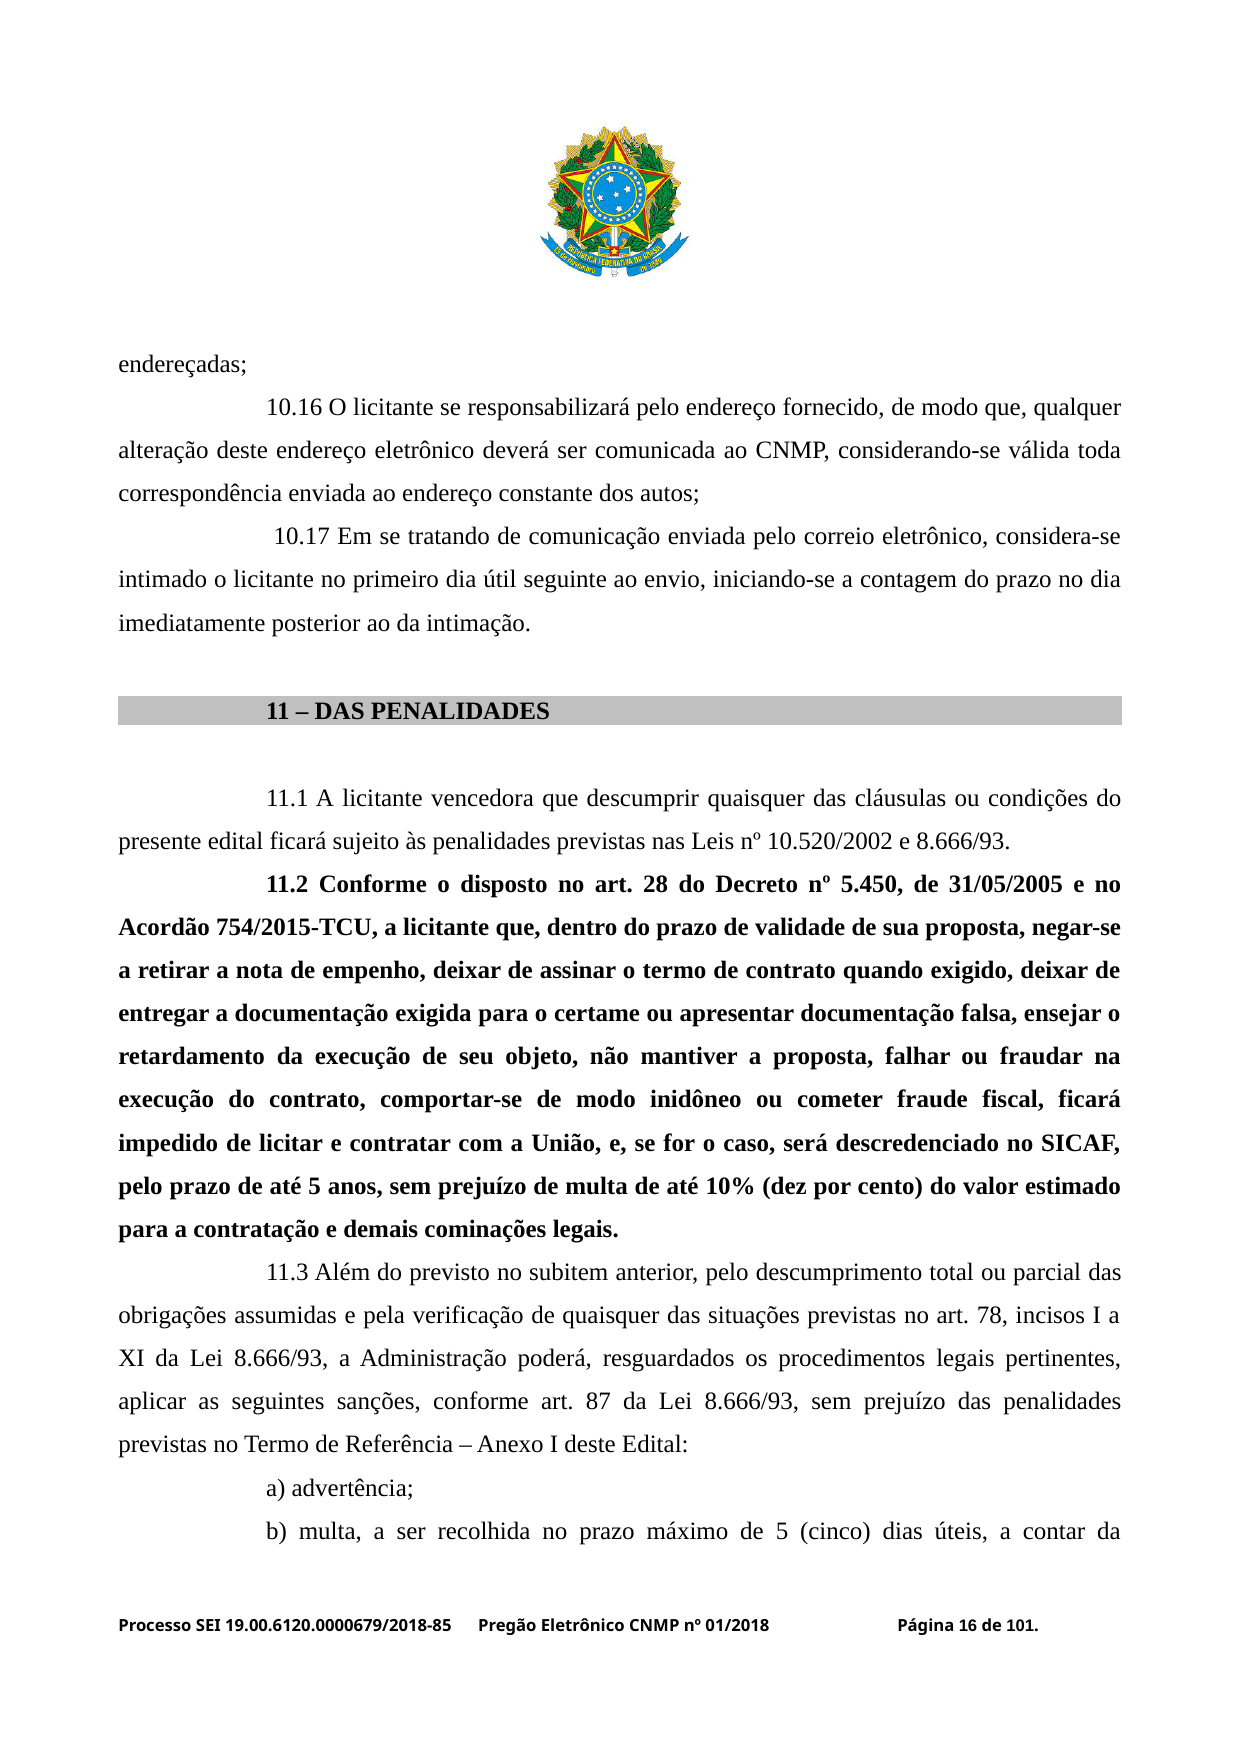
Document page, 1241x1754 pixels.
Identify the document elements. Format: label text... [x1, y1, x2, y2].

text 11.1 A licitante vencedora que descumprir quaisquer das cláusulas ou condições do presente edital ficará sujeito às penalidades previstas nas Leis nº 10.520/2002 e 8.666/93. [118, 783, 1122, 854]
subtitle 11 – DAS PENALIDADES [118, 696, 1122, 725]
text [118, 1516, 1122, 1544]
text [118, 349, 1122, 378]
text 11.3 Além do previsto no subitem anterior, pelo descumprimento total ou parcial das obrigações assumidas e pela verificação de quaisquer das situações previstas no art. 78, incisos I a XI da Lei 8.666/93, a Administração poderá, resguardados os procedimentos legais pertinentes, aplicar as seguintes sanções, conforme art. 87 da Lei 8.666/93, sem prejuízo das penalidades previstas no Termo de Referência – Anexo I deste Edital: [118, 1257, 1122, 1458]
text 10.17 Em se tratando de comunicação enviada pelo correio eletrônico, considera-se intimado o licitante no primeiro dia útil seguinte ao envio, iniciando-se a contagem do prazo no dia imediatamente posterior ao da intimação. [118, 521, 1122, 636]
text 11.2 Conforme o disposto no art. 28 do Decreto nº 5.450, de 31/05/2005 e no Acordão 754/2015-TCU, a licitante que, dentro do prazo de validade de sua proposta, negar-se a retirar a nota de empenho, deixar de assinar o termo de contrato quando exigido, deixar de entregar a documentação exigida para o certame ou apresentar documentação falsa, ensejar o retardamento da execução de seu objeto, não mantiver a proposta, falhar ou fraudar na execução do contrato, comportar-se de modo inidôneo ou cometer fraude fiscal, ficará impedido de licitar e contratar com a União, e, se for o caso, será descredenciado no SICAF, pelo prazo de até 5 anos, sem prejuízo de multa de até 10% (dez por cento) do valor estimado para a contratação e demais cominações legais. [118, 869, 1122, 1243]
text 10.16 O licitante se responsabilizará pelo endereço fornecido, de modo que, qualquer alteração deste endereço eletrônico deverá ser comunicada ao CNMP, considerando-se válida toda correspondência enviada ao endereço constante dos autos; [118, 392, 1122, 507]
text a) advertência; [118, 1473, 1122, 1501]
